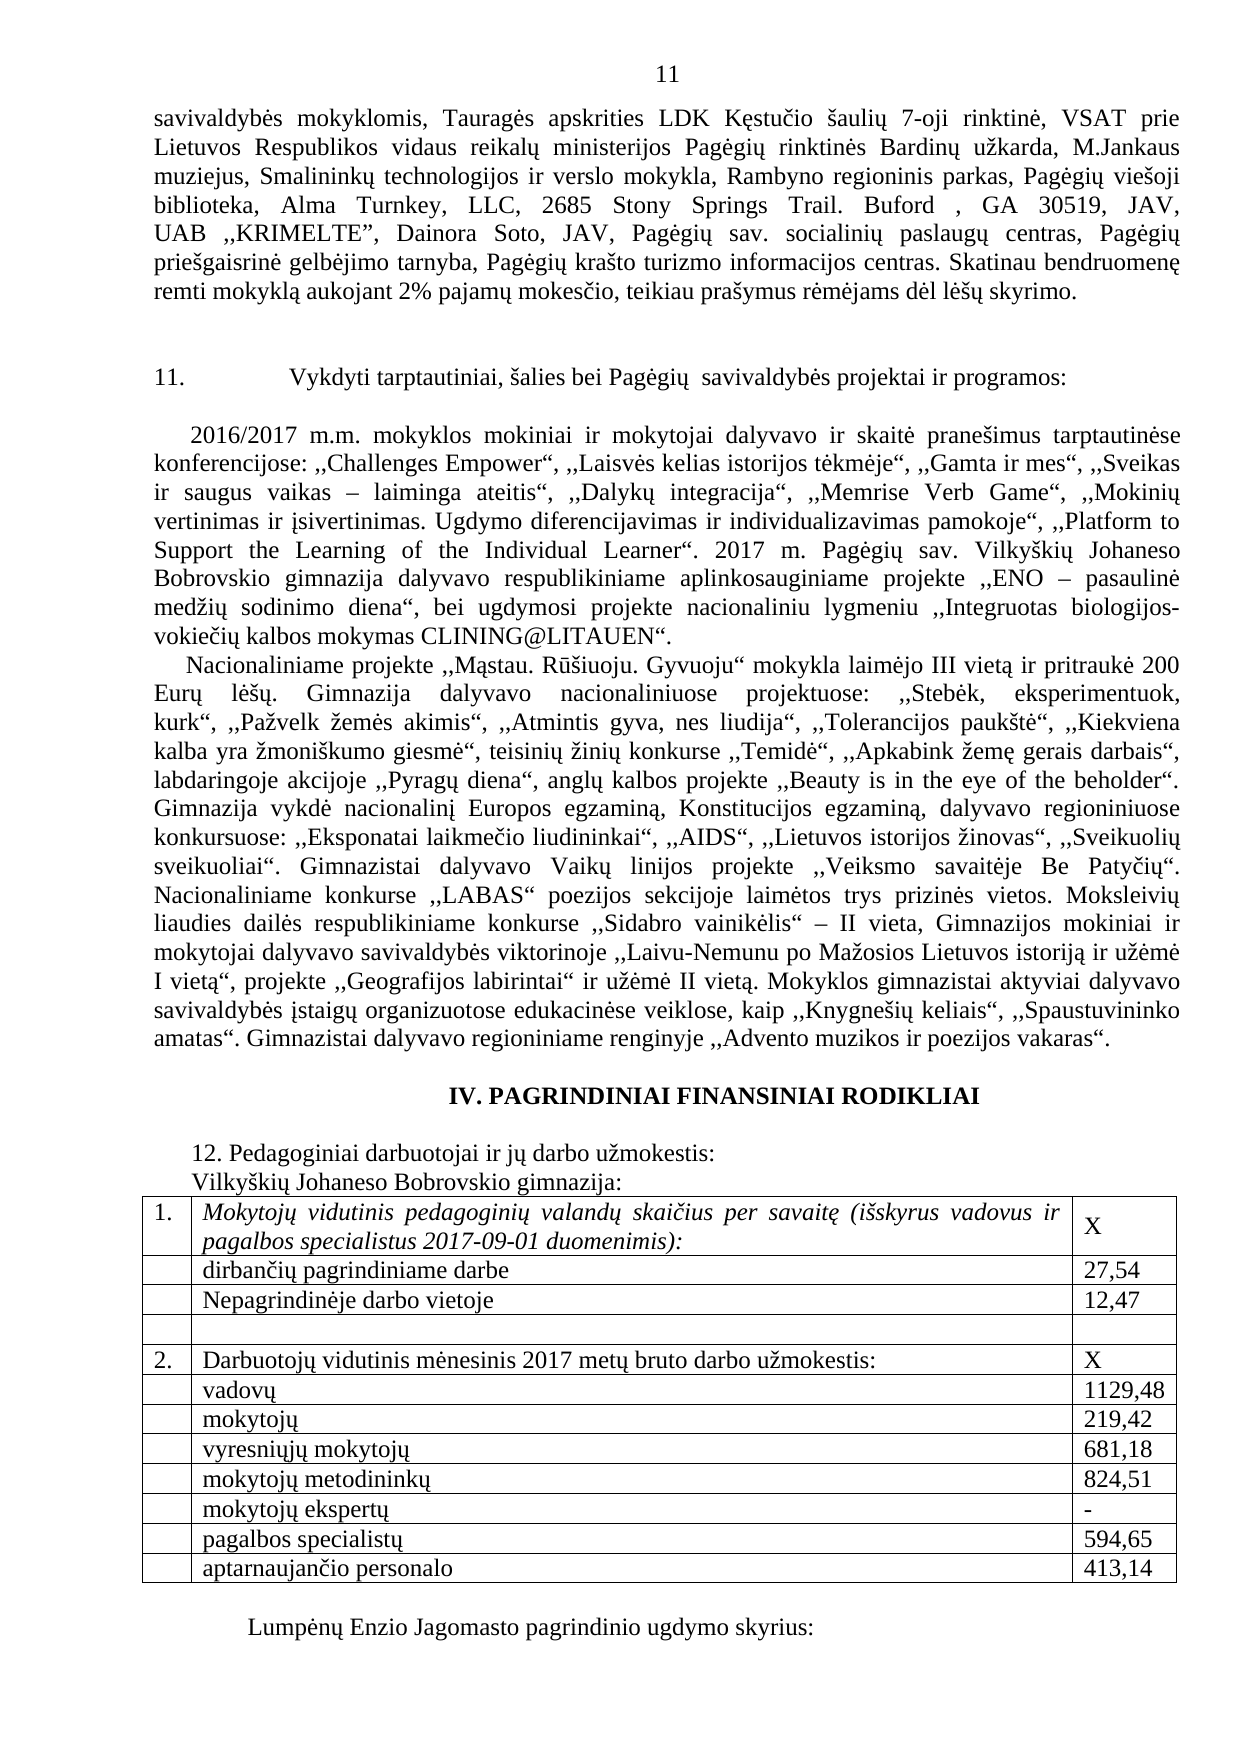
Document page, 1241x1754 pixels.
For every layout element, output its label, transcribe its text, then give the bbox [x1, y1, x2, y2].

table_cell 12,47 [1073, 1285, 1176, 1314]
table_cell - [1073, 1494, 1176, 1523]
table_cell pagalbos specialistų [192, 1524, 1072, 1552]
text Vilkyškių Johaneso Bobrovskio gimnazija: [191, 1167, 1181, 1196]
table_cell dirbančių pagrindiniame darbe [192, 1256, 1072, 1284]
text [153, 103, 1181, 305]
table_cell [143, 1464, 191, 1493]
list Pedagoginiai darbuotojai ir jų darbo užmokestis: [191, 1138, 1181, 1167]
text Lumpėnų Enzio Jagomasto pagrindinio ugdymo skyrius: [153, 1612, 1181, 1641]
table_cell [143, 1405, 191, 1433]
table_cell [143, 1524, 191, 1552]
table_cell [143, 1285, 191, 1314]
table_cell [192, 1315, 1072, 1344]
text Nacionaliniame projekte ,,Mąstau. Rūšiuoju. Gyvuoju“ mokykla laimėjo III vietą ir pritraukė 200 Eurų lėšų. Gimnazija dalyvavo nacionaliniuose projektuose: ,,Stebėk, eksperimentuok, kurk“, ,,Pažvelk žemės akimis“, ,,Atmintis gyva, nes liudija“, ,,Tolerancijos paukštė“, ,,Kiekviena kalba yra žmoniškumo giesmė“, teisinių žinių konkurse ,,Temidė“, ,,Apkabink žemę gerais darbais“, labdaringoje akcijoje ,,Pyragų diena“, anglų kalbos projekte ,,Beauty is in the eye of the beholder“. Gimnazija vykdė nacionalinį Europos egzaminą, Konstitucijos egzaminą, dalyvavo regioniniuose konkursuose: ,,Eksponatai laikmečio liudininkai“, ,,AIDS“, ,,Lietuvos istorijos žinovas“, ,,Sveikuolių sveikuoliai“. Gimnazistai dalyvavo Vaikų linijos projekte ,,Veiksmo savaitėje Be Patyčių“. Nacionaliniame konkurse ,,LABAS“ poezijos sekcijoje laimėtos trys prizinės vietos. Moksleivių liaudies dailės respublikiniame konkurse ,,Sidabro vainikėlis“ – II vieta, Gimnazijos mokiniai ir mokytojai dalyvavo savivaldybės viktorinoje ,,Laivu-Nemunu po Mažosios Lietuvos istoriją ir užėmė I vietą“, projekte ,,Geografijos labirintai“ ir užėmė II vietą. Mokyklos gimnazistai aktyviai dalyvavo savivaldybės įstaigų organizuotose edukacinėse veiklose, kaip ,,Knygnešių keliais“, ,,Spaustuvininko amatas“. Gimnazistai dalyvavo regioniniame renginyje ,,Advento muzikos ir poezijos vakaras“. [153, 650, 1181, 1052]
table_cell 594,65 [1073, 1524, 1176, 1552]
text 11. Vykdyti tarptautiniai, šalies bei Pagėgių savivaldybės projektai ir programos: [153, 362, 1181, 391]
table_cell 2. [143, 1345, 191, 1374]
table_cell [143, 1554, 191, 1582]
table_cell [143, 1494, 191, 1523]
table_cell mokytojų ekspertų [192, 1494, 1072, 1523]
table_cell 1129,48 [1073, 1375, 1176, 1403]
table_cell mokytojų metodininkų [192, 1464, 1072, 1493]
text IV. PAGRINDINIAI FINANSINIAI RODIKLIAI [153, 1081, 1181, 1110]
table_cell mokytojų [192, 1405, 1072, 1433]
table_header 1. [143, 1197, 191, 1254]
table_cell 413,14 [1073, 1554, 1176, 1582]
table_cell [143, 1256, 191, 1284]
table_cell aptarnaujančio personalo [192, 1554, 1072, 1582]
table_cell X [1073, 1345, 1176, 1374]
table_cell 219,42 [1073, 1405, 1176, 1433]
table_header X [1073, 1197, 1176, 1254]
text 2016/2017 m.m. mokyklos mokiniai ir mokytojai dalyvavo ir skaitė pranešimus tarptautinėse konferencijose: ,,Challenges Empower“, ,,Laisvės kelias istorijos tėkmėje“, ,,Gamta ir mes“, ,,Sveikas ir saugus vaikas – laiminga ateitis“, ,,Dalykų integracija“, ,,Memrise Verb Game“, ,,Mokinių vertinimas ir įsivertinimas. Ugdymo diferencijavimas ir individualizavimas pamokoje“, ,,Platform to Support the Learning of the Individual Learner“. 2017 m. Pagėgių sav. Vilkyškių Johaneso Bobrovskio gimnazija dalyvavo respublikiniame aplinkosauginiame projekte ,,ENO – pasaulinė medžių sodinimo diena“, bei ugdymosi projekte nacionaliniu lygmeniu ,,Integruotas biologijos-vokiečių kalbos mokymas CLINING@LITAUEN“. [153, 420, 1181, 650]
table_cell 27,54 [1073, 1256, 1176, 1284]
table_cell Darbuotojų vidutinis mėnesinis 2017 metų bruto darbo užmokestis: [192, 1345, 1072, 1374]
table_cell Nepagrindinėje darbo vietoje [192, 1285, 1072, 1314]
table_cell vyresniųjų mokytojų [192, 1434, 1072, 1463]
table_cell [1073, 1315, 1176, 1344]
table_cell [143, 1375, 191, 1403]
table_header Mokytojų vidutinis pedagoginių valandų skaičius per savaitę (išskyrus vadovus ir pagalbos specialistus 2017-09-01 duomenimis): [192, 1197, 1072, 1254]
table_cell [143, 1315, 191, 1344]
table_cell 681,18 [1073, 1434, 1176, 1463]
table_cell vadovų [192, 1375, 1072, 1403]
table_cell [143, 1434, 191, 1463]
table_cell 824,51 [1073, 1464, 1176, 1493]
